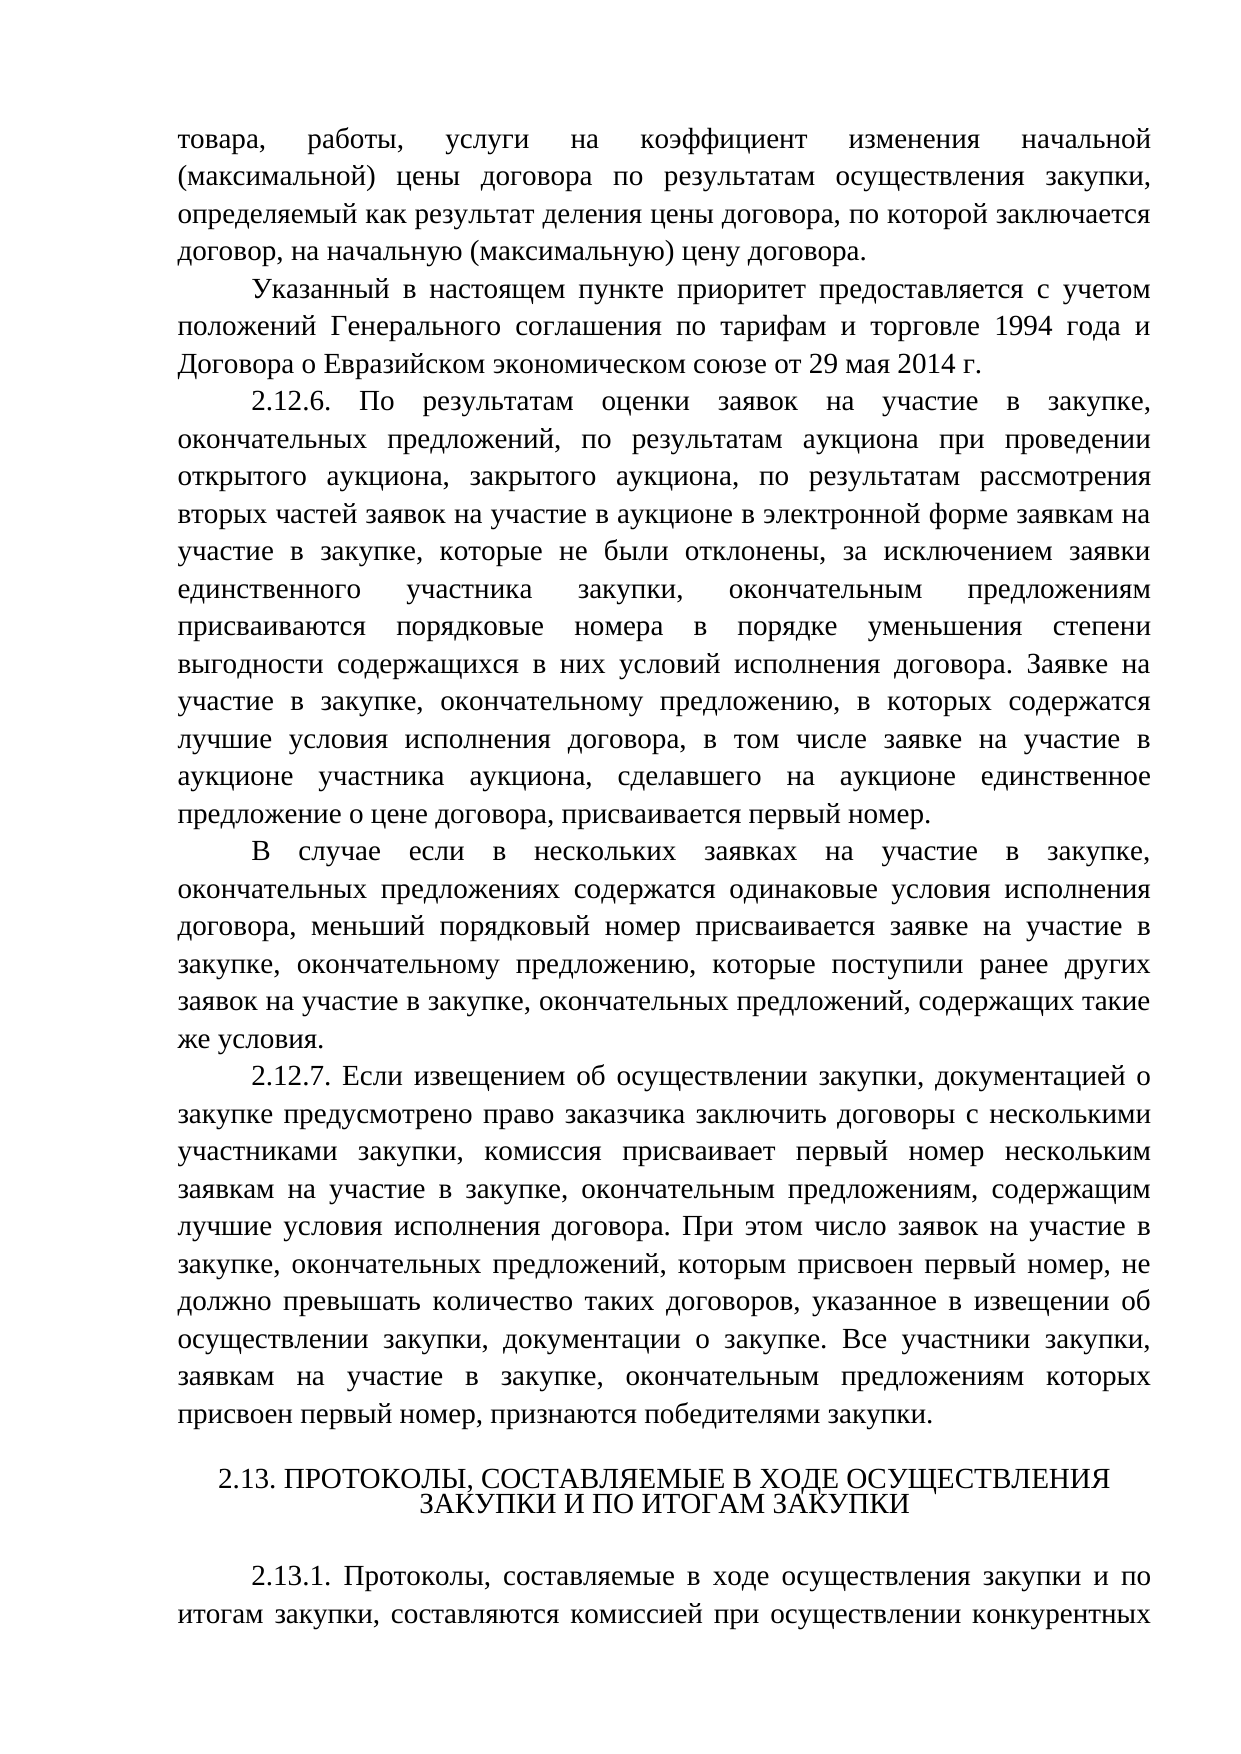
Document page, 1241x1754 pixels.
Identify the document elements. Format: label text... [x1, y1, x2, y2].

text 2.13. ПРОТОКОЛЫ, СОСТАВЛЯЕМЫЕ В ХОДЕ ОСУЩЕСТВЛЕНИЯ ЗАКУПКИ И ПО ИТОГАМ ЗАКУПКИ [177, 1468, 1152, 1518]
text 2.12.6. По результатам оценки заявок на участие в закупке, окончательных предложений, по результатам аукциона при проведении открытого аукциона, закрытого аукциона, по результатам рассмотрения вторых частей заявок на участие в аукционе в электронной форме заявкам на участие в закупке, которые не были отклонены, за исключением заявки единственного участника закупки, окончательным предложениям присваиваются порядковые номера в порядке уменьшения степени выгодности содержащихся в них условий исполнения договора. Заявке на участие в закупке, окончательному предложению, в которых содержатся лучшие условия исполнения договора, в том числе заявке на участие в аукционе участника аукциона, сделавшего на аукционе единственное предложение о цене договора, присваивается первый номер. [177, 381, 1152, 831]
text 2.12.7. Если извещением об осуществлении закупки, документацией о закупке предусмотрено право заказчика заключить договоры с несколькими участниками закупки, комиссия присваивает первый номер нескольким заявкам на участие в закупке, окончательным предложениям, содержащим лучшие условия исполнения договора. При этом число заявок на участие в закупке, окончательных предложений, которым присвоен первый номер, не должно превышать количество таких договоров, указанное в извещении об осуществлении закупки, документации о закупке. Все участники закупки, заявкам на участие в закупке, окончательным предложениям которых присвоен первый номер, признаются победителями закупки. [177, 1056, 1152, 1431]
text В случае если в нескольких заявках на участие в закупке, окончательных предложениях содержатся одинаковые условия исполнения договора, меньший порядковый номер присваивается заявке на участие в закупке, окончательному предложению, которые поступили ранее других заявок на участие в закупке, окончательных предложений, содержащих такие же условия. [177, 831, 1152, 1056]
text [177, 1556, 1152, 1631]
text Указанный в настоящем пункте приоритет предоставляется с учетом положений Генерального соглашения по тарифам и торговле 1994 года и Договора о Евразийском экономическом союзе от 29 мая 2014 г. [177, 268, 1152, 381]
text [177, 118, 1152, 268]
